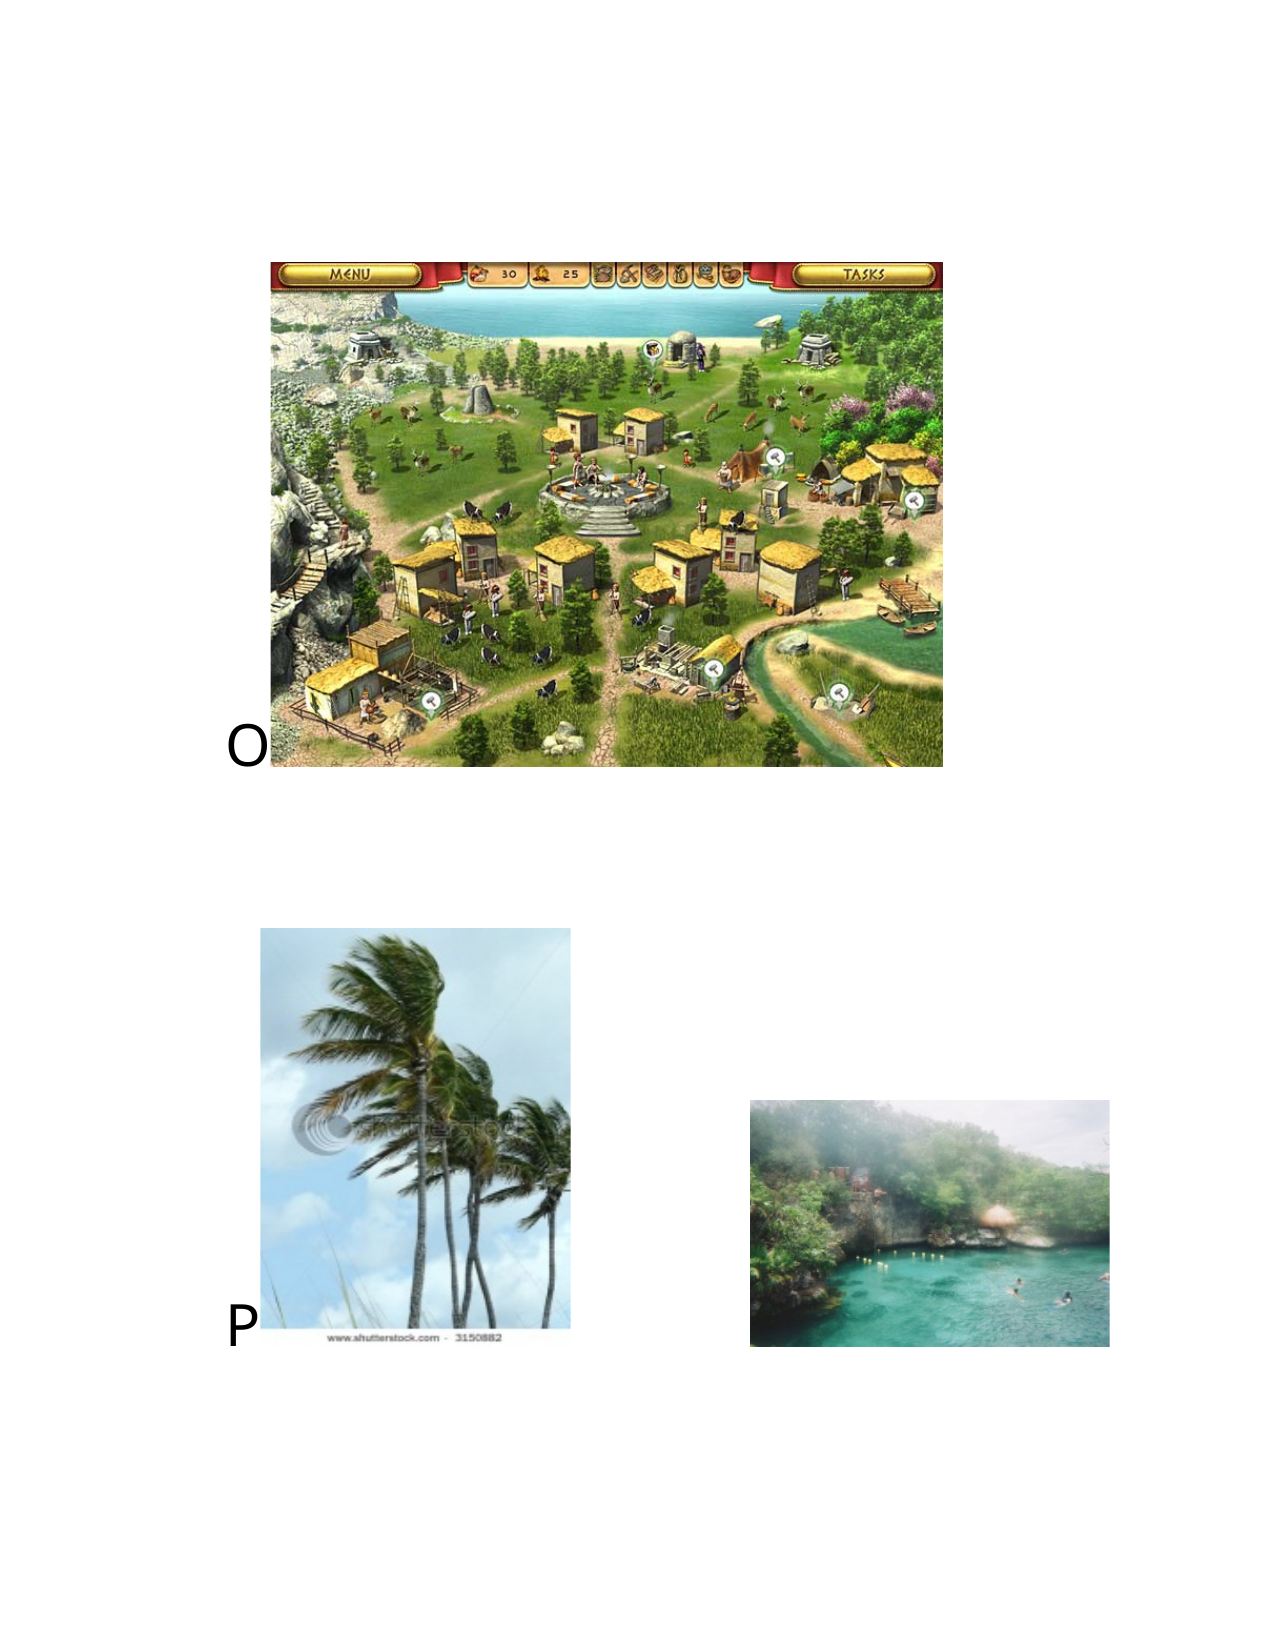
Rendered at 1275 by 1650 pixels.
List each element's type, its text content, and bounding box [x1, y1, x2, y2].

picture [750, 1100, 1110, 1347]
picture [260, 928, 571, 1347]
picture [270, 262, 943, 767]
